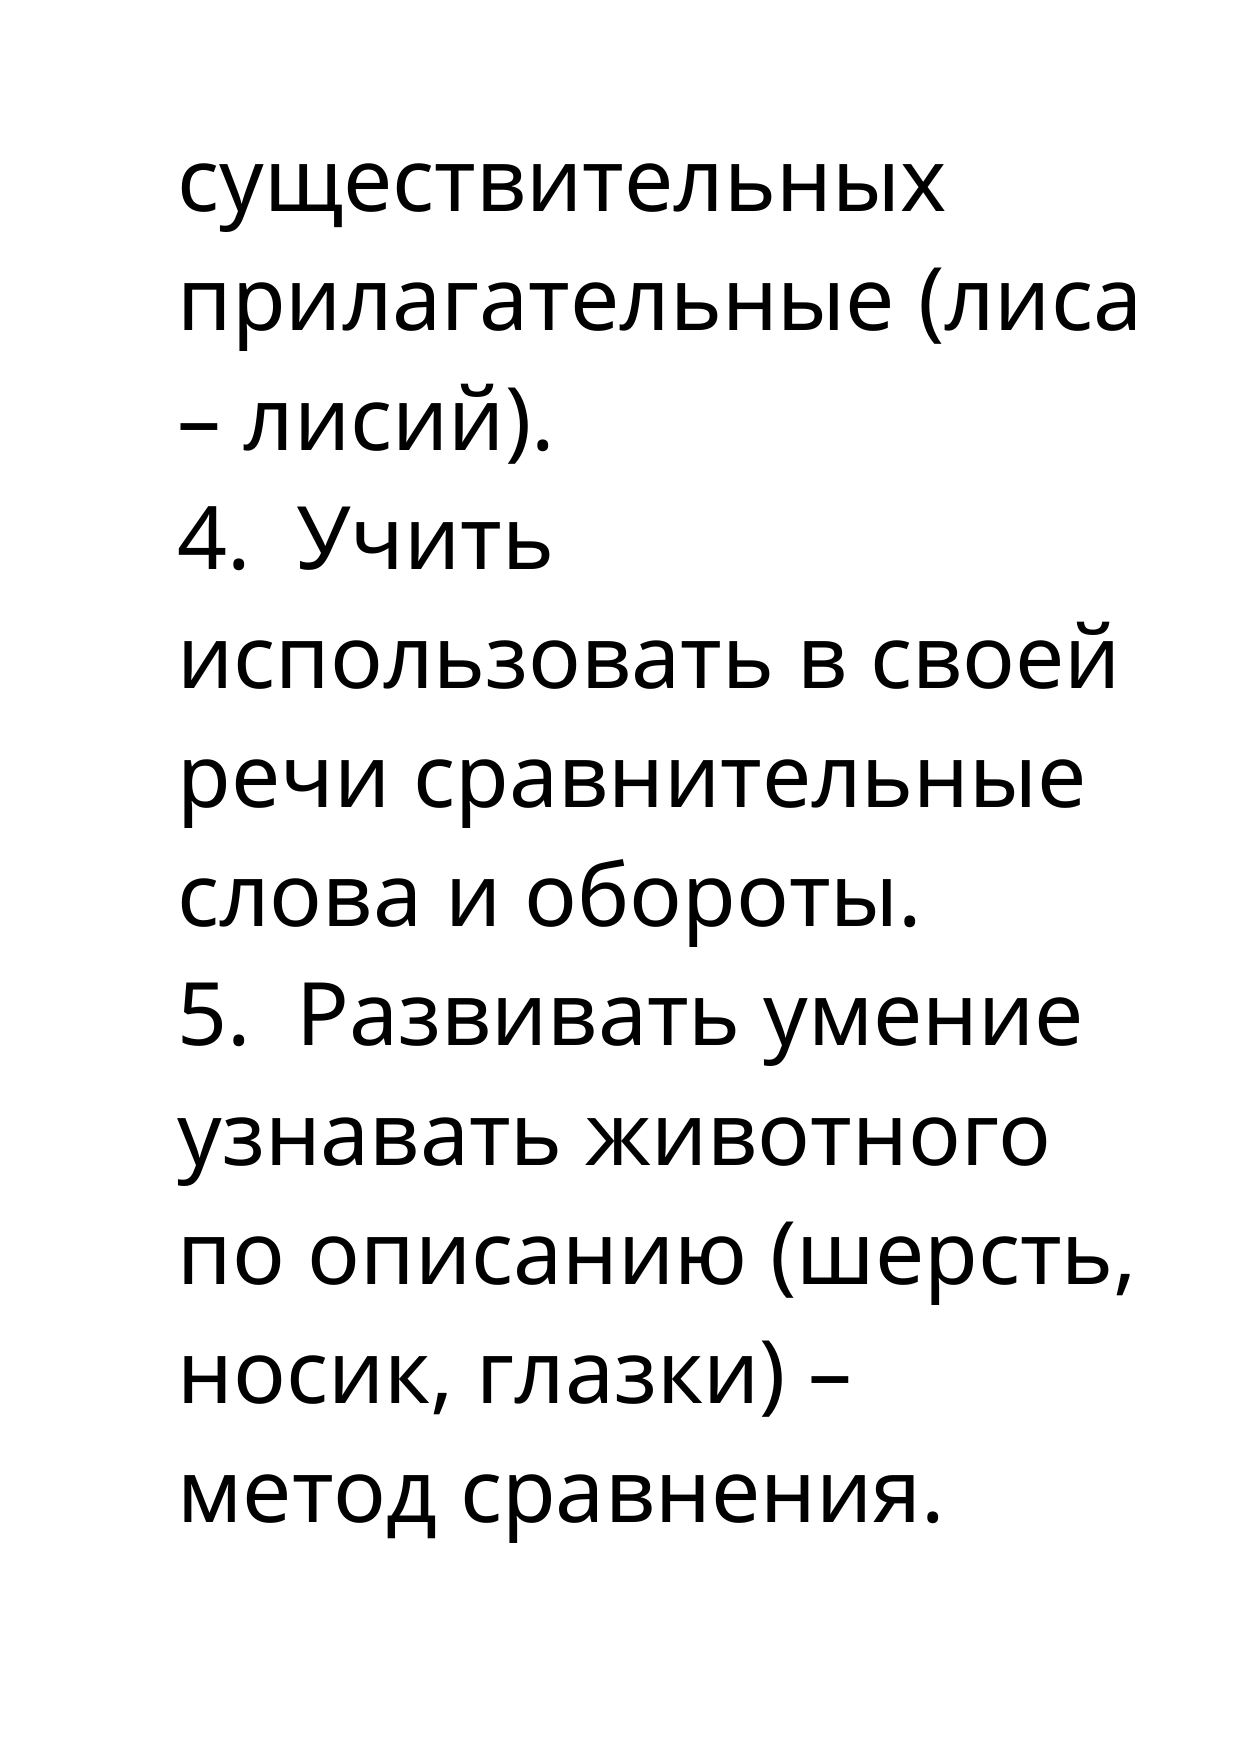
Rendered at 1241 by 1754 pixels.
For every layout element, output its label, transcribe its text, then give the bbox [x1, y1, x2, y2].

text метод сравнения. [177, 1429, 1152, 1548]
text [177, 118, 1152, 476]
text 5. Развивать умение узнавать животного по описанию (шерсть, носик, глазки) – [177, 952, 1152, 1429]
text 4. Учить использовать в своей речи сравнительные слова и обороты. [177, 476, 1152, 952]
